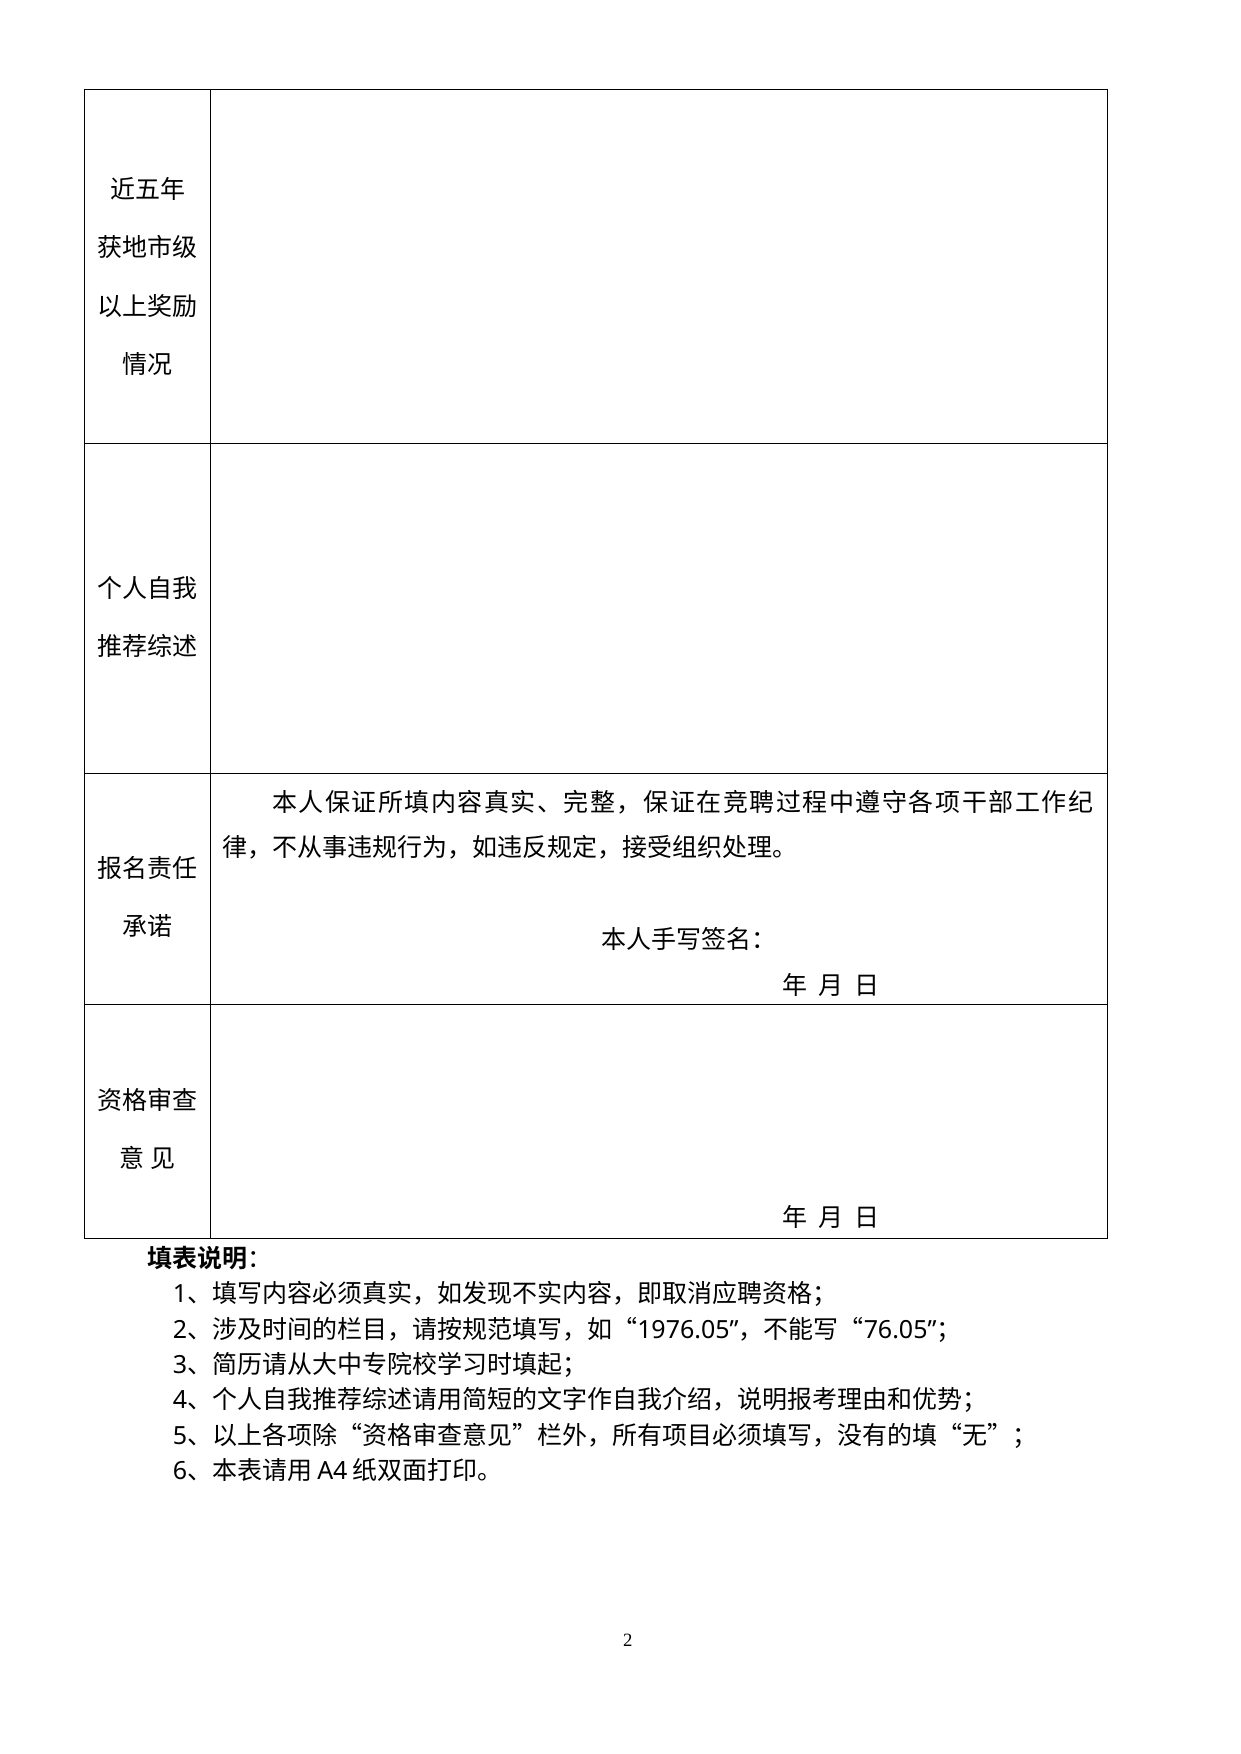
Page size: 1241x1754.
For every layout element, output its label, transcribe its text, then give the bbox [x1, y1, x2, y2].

text 1、填写内容必须真实，如发现不实内容，即取消应聘资格； [148, 1274, 1107, 1310]
table_cell 报名责任 承诺 [85, 774, 210, 1003]
text 2、涉及时间的栏目，请按规范填写，如“1976.05”，不能写“76.05”； [148, 1310, 1107, 1345]
table_cell 年 月 日 [211, 1005, 1107, 1238]
table_cell 个人自我 推荐综述 [85, 444, 210, 773]
text 4、个人自我推荐综述请用简短的文字作自我介绍，说明报考理由和优势； [148, 1381, 1107, 1416]
table_cell 资格审查 意 见 [85, 1005, 210, 1238]
table_cell [211, 90, 1107, 443]
text 6、本表请用A4纸双面打印。 [148, 1451, 1107, 1487]
text 5、以上各项除“资格审查意见”栏外，所有项目必须填写，没有的填“无”； [148, 1416, 1107, 1451]
text 3、简历请从大中专院校学习时填起； [148, 1345, 1107, 1381]
table_cell 本人保证所填内容真实、完整，保证在竞聘过程中遵守各项干部工作纪律，不从事违规行为，如违反规定，接受组织处理。 本人手写签名： 年 月 日 [211, 774, 1107, 1003]
text 填表说明： [148, 1239, 1107, 1274]
table_cell [211, 444, 1107, 773]
table_cell 近五年 获地市级 以上奖励 情况 [85, 90, 210, 443]
